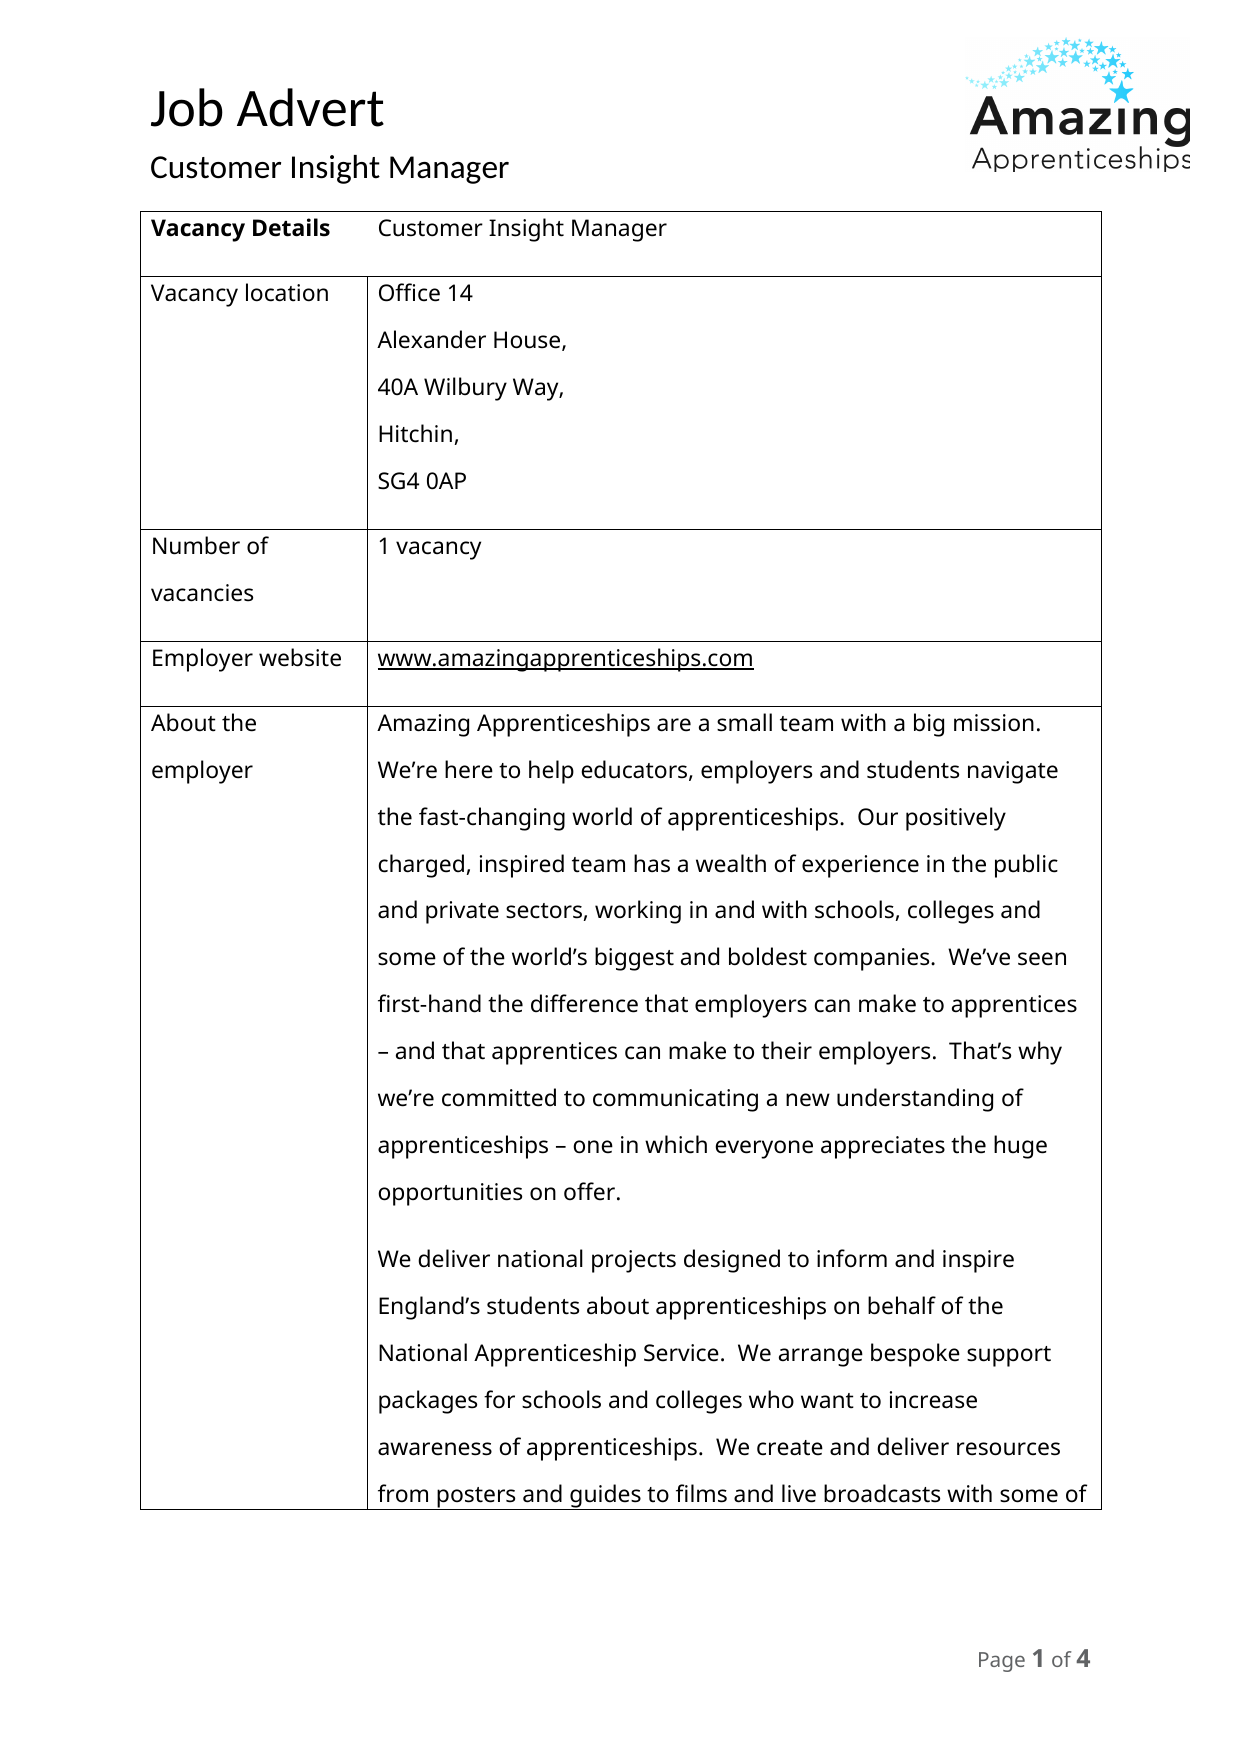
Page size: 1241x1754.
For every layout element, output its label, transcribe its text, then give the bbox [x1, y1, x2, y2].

table_cell Number of vacancies [141, 530, 367, 641]
table_cell Vacancy location [141, 277, 367, 529]
table_header Customer Insight Manager [367, 212, 1101, 276]
table_cell Office 14 Alexander House, 40A Wilbury Way, Hitchin, SG4 0AP [368, 277, 1101, 529]
table_cell Employer website [141, 642, 367, 706]
table_cell www.amazingapprenticeships.com [368, 642, 1101, 706]
table_cell 1 vacancy [368, 530, 1101, 641]
table_header Vacancy Details [141, 212, 367, 276]
picture [965, 37, 1190, 172]
table_cell About the employer [141, 707, 367, 1509]
